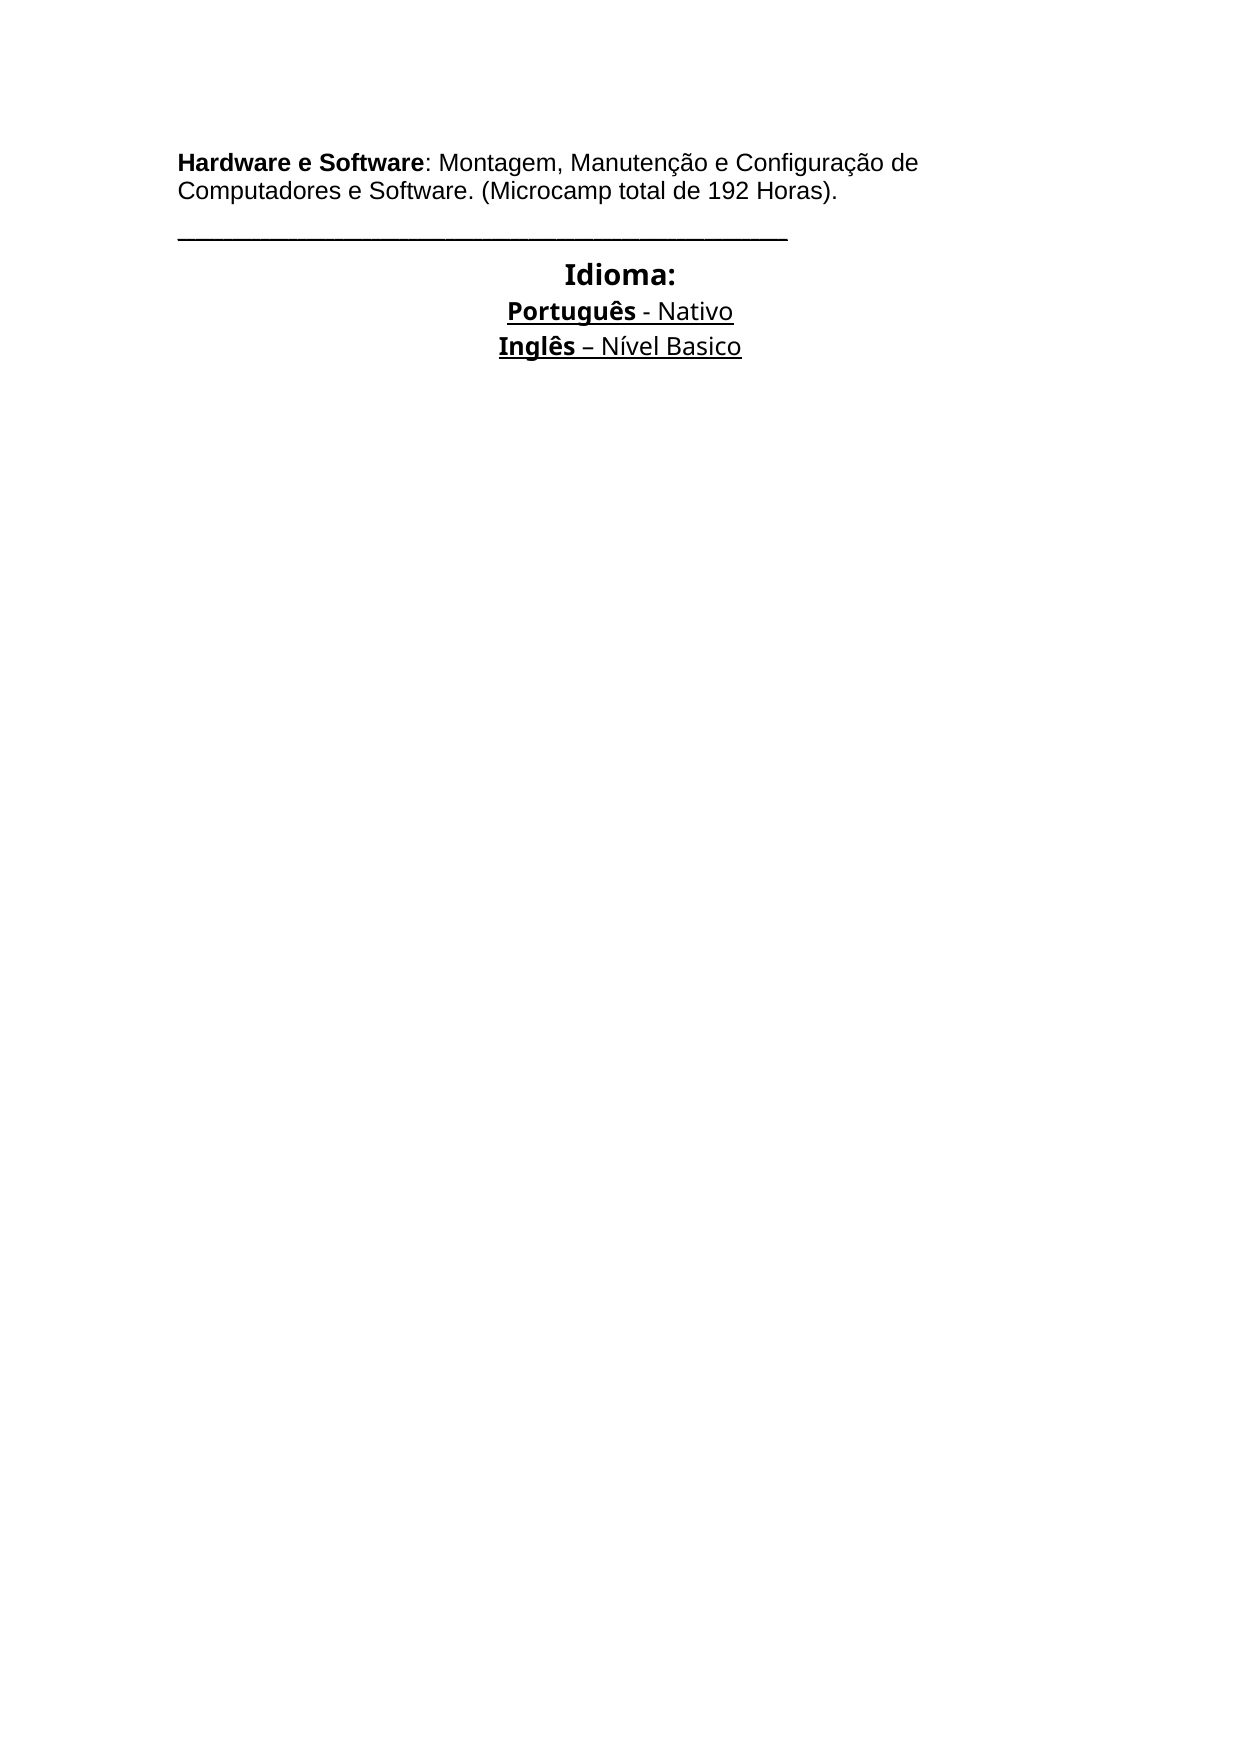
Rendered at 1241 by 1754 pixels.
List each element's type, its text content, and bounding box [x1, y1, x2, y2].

text Inglês – Nível Basico [177, 328, 1063, 362]
text Idioma: [177, 254, 1063, 294]
text Hardware e Software: Montagem, Manutenção e Configuração de Computadores e Software. (Microcamp total de 192 Horas). [177, 148, 1063, 205]
text Português - Nativo [177, 294, 1063, 328]
text __________________________________________________________________ [177, 216, 1063, 244]
